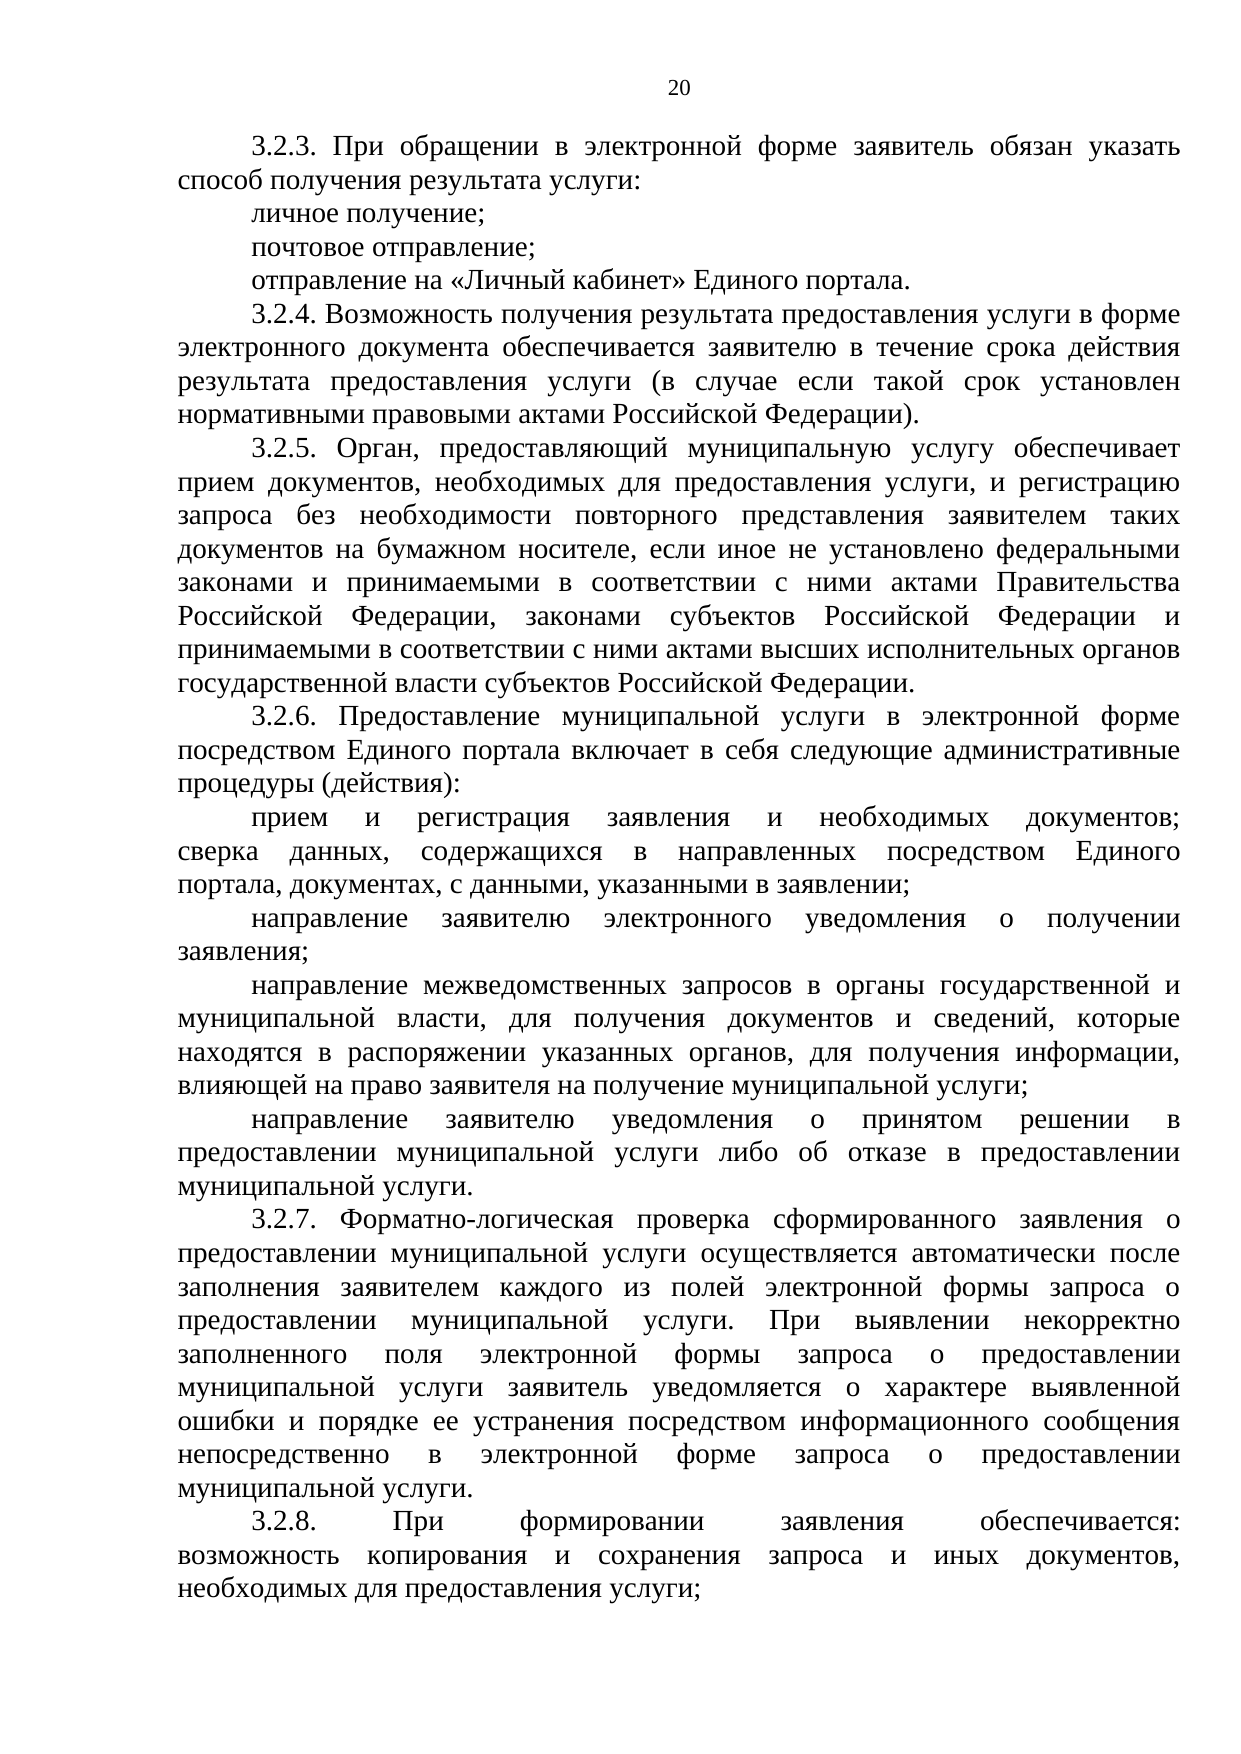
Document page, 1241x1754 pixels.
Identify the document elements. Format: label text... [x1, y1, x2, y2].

text 3.2.8. При формировании заявления обеспечивается: возможность копирования и сохранения запроса и иных документов, необходимых для предоставления услуги; [177, 1503, 1181, 1604]
text прием и регистрация заявления и необходимых документов; сверка данных, содержащихся в направленных посредством Единого портала, документах, с данными, указанными в заявлении; [177, 799, 1181, 900]
text направление заявителю электронного уведомления о получении заявления; [177, 900, 1181, 967]
text личное получение; [177, 195, 1181, 229]
text 3.2.6. Предоставление муниципальной услуги в электронной форме посредством Единого портала включает в себя следующие административные процедуры (действия): [177, 698, 1181, 799]
text 3.2.4. Возможность получения результата предоставления услуги в форме электронного документа обеспечивается заявителю в течение срока действия результата предоставления услуги (в случае если такой срок установлен нормативными правовыми актами Российской Федерации). [177, 296, 1181, 430]
text 3.2.7. Форматно-логическая проверка сформированного заявления о предоставлении муниципальной услуги осуществляется автоматически после заполнения заявителем каждого из полей электронной формы запроса о предоставлении муниципальной услуги. При выявлении некорректно заполненного поля электронной формы запроса о предоставлении муниципальной услуги заявитель уведомляется о характере выявленной ошибки и порядке ее устранения посредством информационного сообщения непосредственно в электронной форме запроса о предоставлении муниципальной услуги. [177, 1202, 1181, 1503]
text 3.2.3. При обращении в электронной форме заявитель обязан указать способ получения результата услуги: [177, 128, 1181, 195]
text направление межведомственных запросов в органы государственной и муниципальной власти, для получения документов и сведений, которые находятся в распоряжении указанных органов, для получения информации, влияющей на право заявителя на получение муниципальной услуги; [177, 967, 1181, 1101]
text отправление на «Личный кабинет» Единого портала. [177, 262, 1181, 296]
text направление заявителю уведомления о принятом решении в предоставлении муниципальной услуги либо об отказе в предоставлении муниципальной услуги. [177, 1101, 1181, 1202]
text почтовое отправление; [177, 229, 1181, 262]
text 3.2.5. Орган, предоставляющий муниципальную услугу обеспечивает прием документов, необходимых для предоставления услуги, и регистрацию запроса без необходимости повторного представления заявителем таких документов на бумажном носителе, если иное не установлено федеральными законами и принимаемыми в соответствии с ними актами Правительства Российской Федерации, законами субъектов Российской Федерации и принимаемыми в соответствии с ними актами высших исполнительных органов государственной власти субъектов Российской Федерации. [177, 430, 1181, 698]
